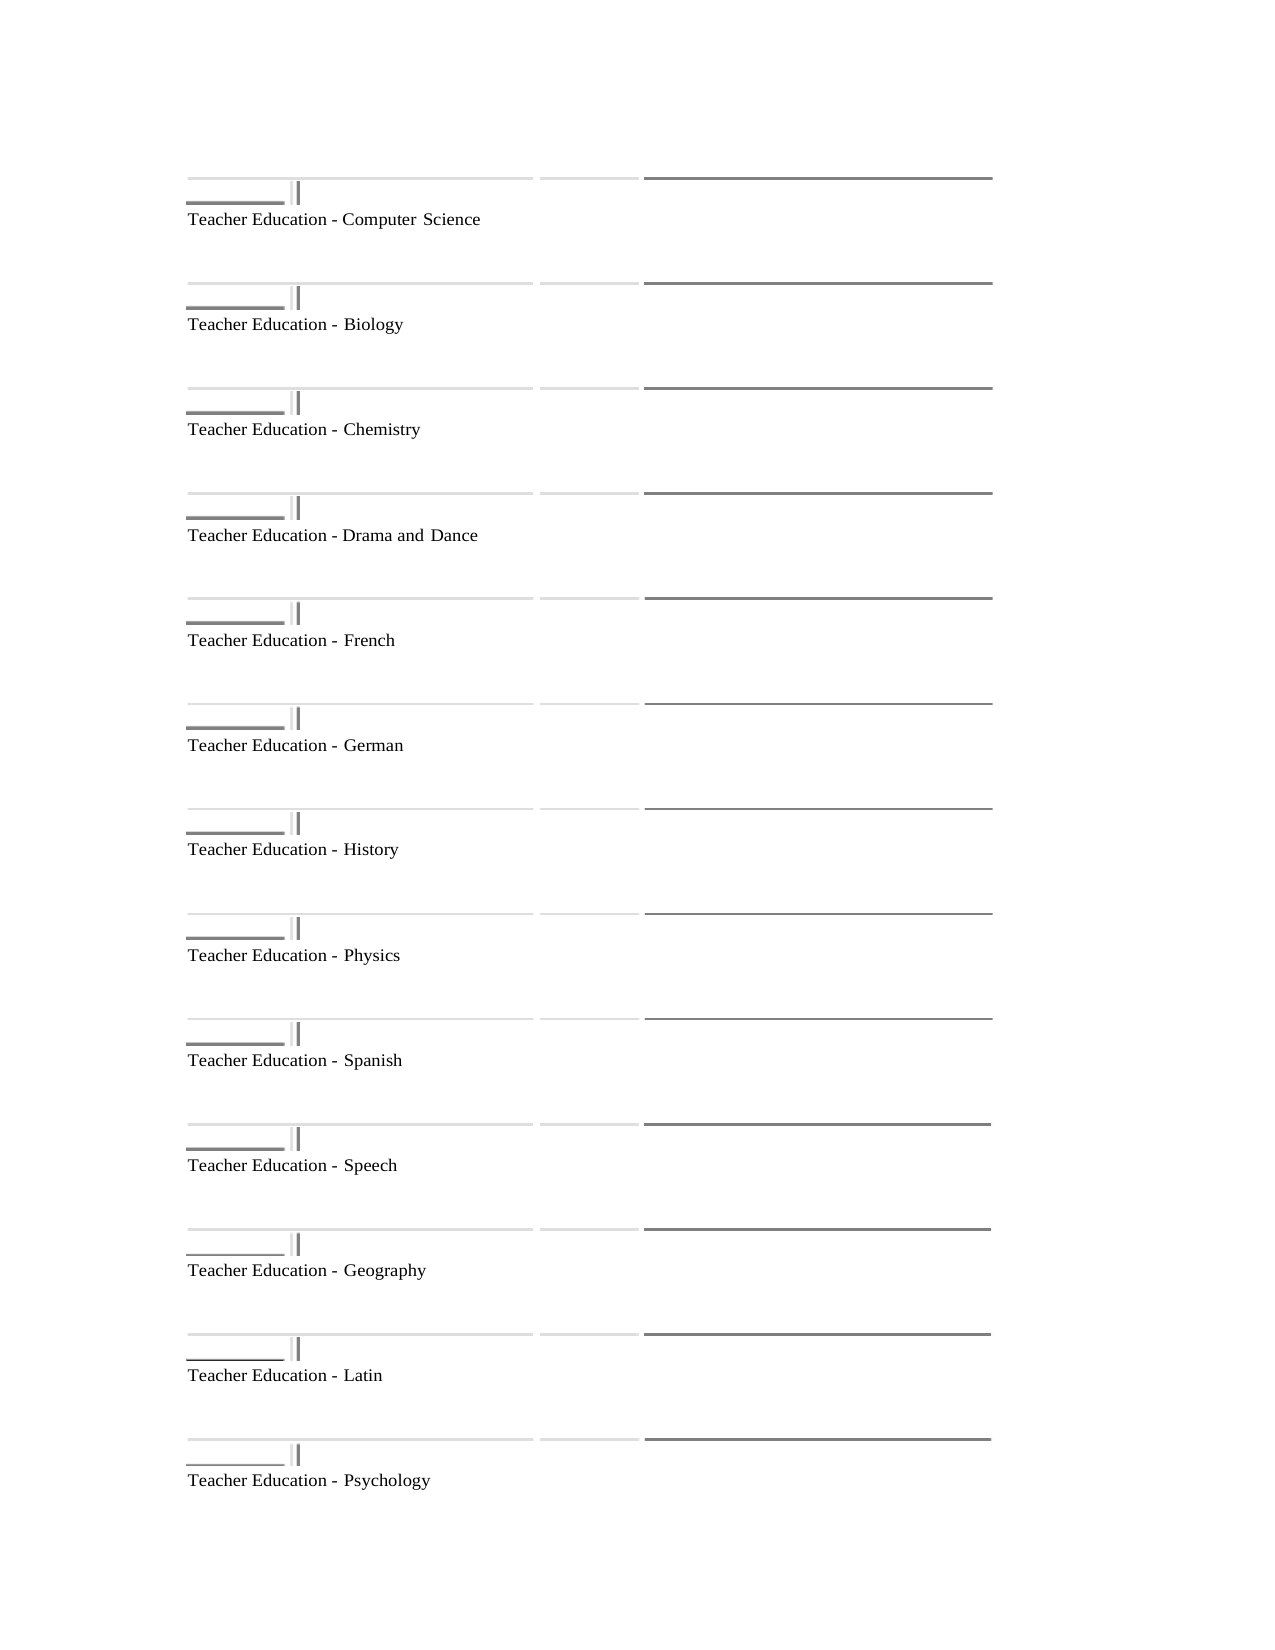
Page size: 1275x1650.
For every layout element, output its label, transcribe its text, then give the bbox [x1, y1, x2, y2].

picture [186, 1337, 300, 1361]
text Teacher Education - Drama and Dance [187, 524, 1082, 545]
text Teacher Education - Computer Science [187, 209, 1082, 229]
picture [186, 1443, 300, 1466]
text Teacher Education - Chemistry [187, 419, 1082, 439]
picture [186, 706, 300, 730]
picture [186, 1127, 300, 1151]
text Teacher Education - Geography [187, 1260, 1082, 1280]
picture [186, 1232, 300, 1256]
text Teacher Education - Physics [187, 944, 1082, 965]
picture [186, 286, 300, 310]
text Teacher Education - Psychology [187, 1470, 1082, 1490]
picture [186, 601, 300, 625]
text Teacher Education - History [187, 839, 1082, 859]
text Teacher Education - Spanish [187, 1049, 1082, 1070]
text Teacher Education - German [187, 734, 1082, 755]
text Teacher Education - Speech [187, 1154, 1082, 1175]
text Teacher Education - Latin [187, 1365, 1082, 1385]
text Teacher Education - Biology [187, 314, 1082, 334]
picture [186, 496, 300, 520]
picture [186, 391, 300, 415]
picture [186, 812, 300, 835]
picture [186, 917, 300, 940]
picture [186, 1022, 300, 1046]
text Teacher Education - French [187, 629, 1082, 650]
picture [186, 181, 300, 205]
